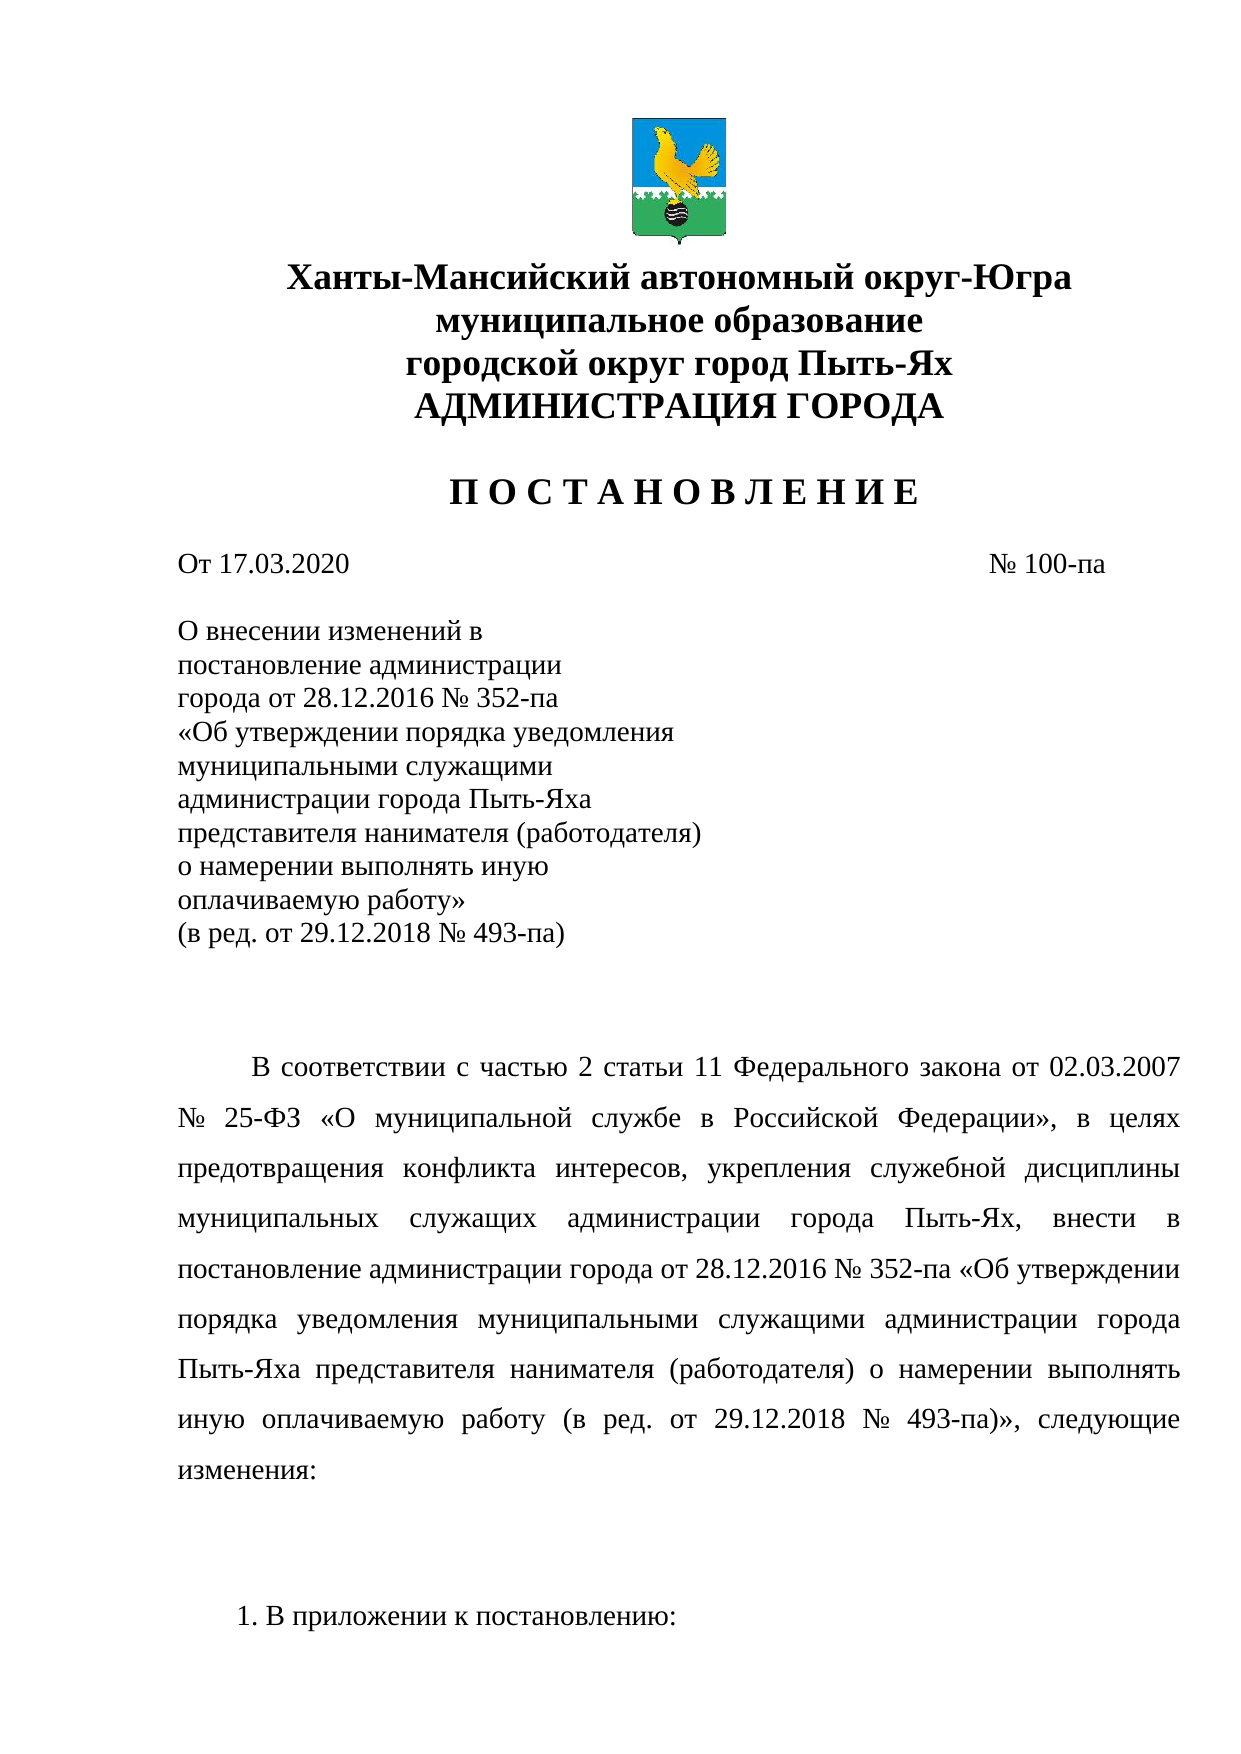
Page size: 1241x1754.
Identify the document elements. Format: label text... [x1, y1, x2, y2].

title О внесении изменений в [177, 613, 1181, 647]
text города от 28.12.2016 № 352-па [177, 681, 1181, 714]
text (в ред. от 29.12.2018 № 493-па) [177, 915, 1181, 949]
subtitle АДМИНИСТРАЦИЯ ГОРОДА [177, 383, 1181, 427]
title «Об утверждении порядка уведомления [177, 714, 1181, 748]
text 1. В приложении к постановлению: [177, 1598, 1181, 1632]
text От 17.03.2020 № 100-па [177, 546, 1181, 580]
text городской округ город Пыть-Ях [177, 340, 1181, 383]
title оплачиваемую работу» [177, 882, 1181, 915]
title администрации города Пыть-Яха [177, 781, 1181, 815]
title постановление администрации [177, 647, 1181, 681]
text Ханты-Мансийский автономный округ-Югра [177, 254, 1181, 297]
text муниципальное образование [177, 297, 1181, 340]
text П О С Т А Н О В Л Е Н И Е [177, 470, 1181, 513]
title представителя нанимателя (работодателя) [177, 815, 1181, 848]
title муниципальными служащими [177, 748, 1181, 781]
text В соответствии с частью 2 статьи 11 Федерального закона от 02.03.2007 № 25-ФЗ «О муниципальной службе в Российской Федерации», в целях предотвращения конфликта интересов, укрепления служебной дисциплины муниципальных служащих администрации города Пыть-Ях, внести в постановление администрации города от 28.12.2016 № 352-па «Об утверждении порядка уведомления муниципальными служащими администрации города Пыть-Яха представителя нанимателя (работодателя) о намерении выполнять иную оплачиваемую работу (в ред. от 29.12.2018 № 493-па)», следующие изменения: [177, 1049, 1181, 1486]
title о намерении выполнять иную [177, 848, 1181, 882]
picture [632, 118, 727, 254]
